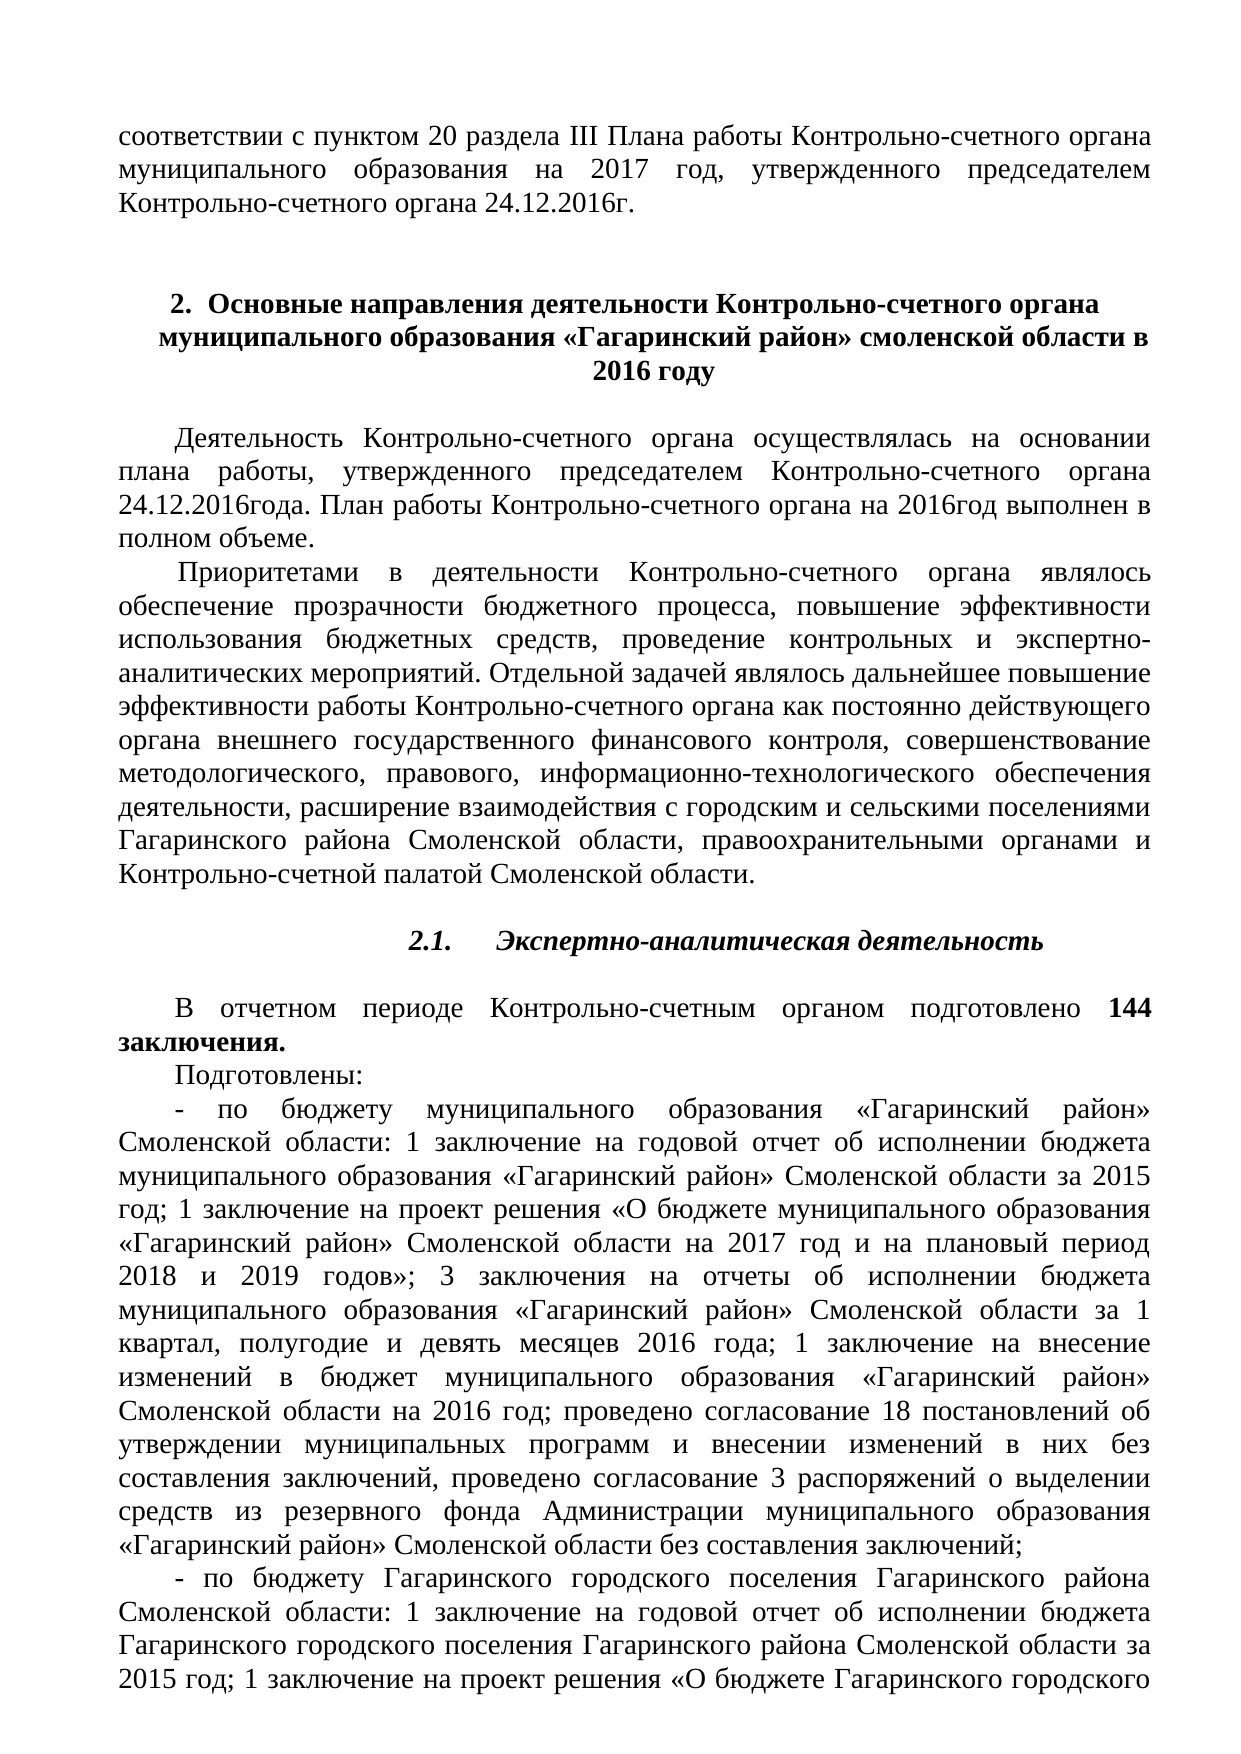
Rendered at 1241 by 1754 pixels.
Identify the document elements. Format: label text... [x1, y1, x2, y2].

text Подготовлены: [118, 1057, 1152, 1091]
text В отчетном периоде Контрольно-счетным органом подготовлено 144 заключения. [118, 990, 1152, 1057]
text 2.1. Экспертно-аналитическая деятельность [177, 923, 1152, 957]
text Приоритетами в деятельности Контрольно-счетного органа являлось обеспечение прозрачности бюджетного процесса, повышение эффективности использования бюджетных средств, проведение контрольных и экспертно-аналитических мероприятий. Отдельной задачей являлось дальнейшее повышение эффективности работы Контрольно-счетного органа как постоянно действующего органа внешнего государственного финансового контроля, совершенствование методологического, правового, информационно-технологического обеспечения деятельности, расширение взаимодействия с городским и сельскими поселениями Гагаринского района Смоленской области, правоохранительными органами и Контрольно-счетной палатой Смоленской области. [118, 554, 1152, 889]
text - по бюджету муниципального образования «Гагаринский район» Смоленской области: 1 заключение на годовой отчет об исполнении бюджета муниципального образования «Гагаринский район» Смоленской области за 2015 год; 1 заключение на проект решения «О бюджете муниципального образования «Гагаринский район» Смоленской области на 2017 год и на плановый период 2018 и 2019 годов»; 3 заключения на отчеты об исполнении бюджета муниципального образования «Гагаринский район» Смоленской области за 1 квартал, полугодие и девять месяцев 2016 года; 1 заключение на внесение изменений в бюджет муниципального образования «Гагаринский район» Смоленской области на 2016 год; проведено согласование 18 постановлений об утверждении муниципальных программ и внесении изменений в них без составления заключений, проведено согласование 3 распоряжений о выделении средств из резервного фонда Администрации муниципального образования «Гагаринский район» Смоленской области без составления заключений; [118, 1091, 1152, 1560]
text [118, 118, 1152, 219]
text Деятельность Контрольно-счетного органа осуществлялась на основании плана работы, утвержденного председателем Контрольно-счетного органа 24.12.2016года. План работы Контрольно-счетного органа на 2016год выполнен в полном объеме. [118, 420, 1152, 554]
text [118, 1560, 1152, 1694]
list Основные направления деятельности Контрольно-счетного органа муниципального образования «Гагаринский район» смоленской области в 2016 году [118, 286, 1152, 386]
